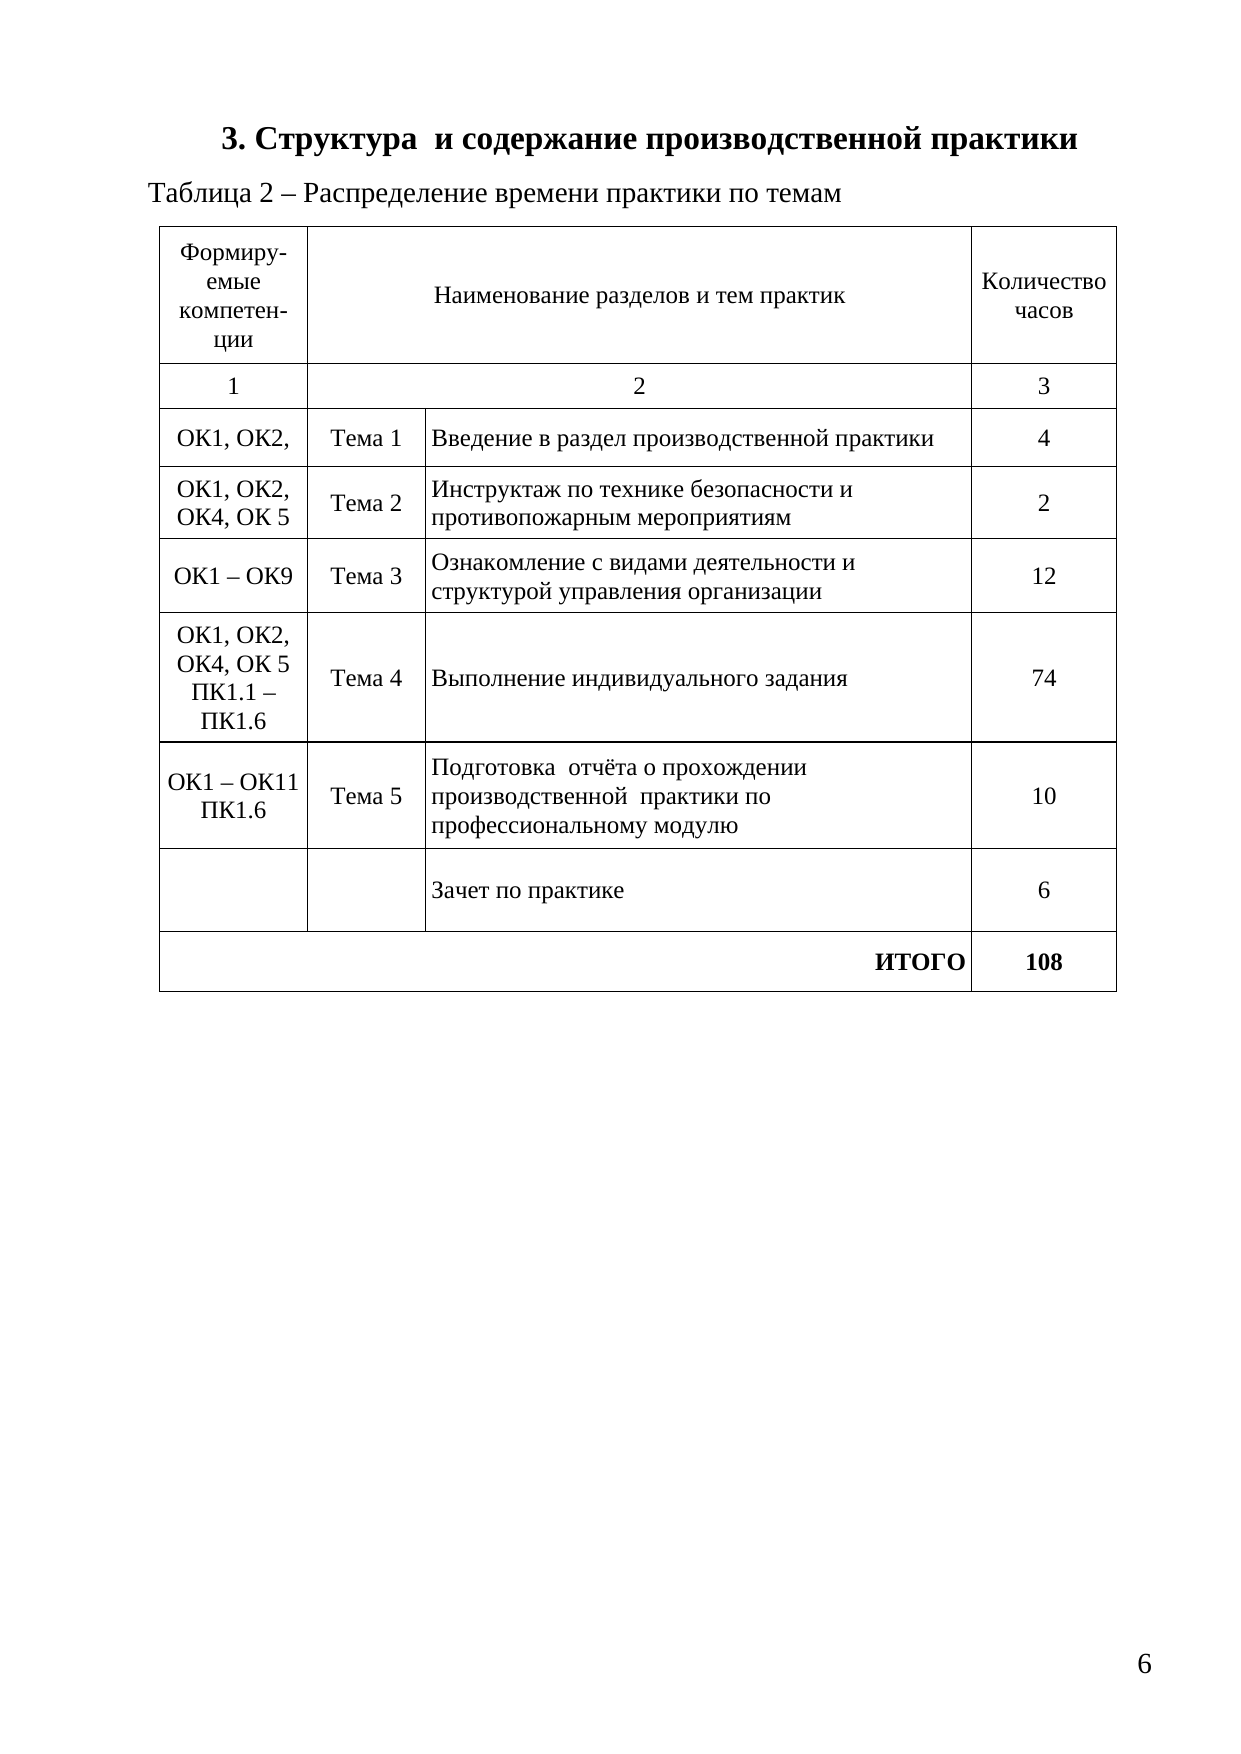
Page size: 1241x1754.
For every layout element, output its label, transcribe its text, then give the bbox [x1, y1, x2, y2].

table_cell [308, 849, 425, 931]
table_cell ОК1, ОК2, [160, 409, 307, 466]
table_cell ОК1 – ОК9 [160, 539, 307, 612]
table_cell Тема 4 [308, 613, 425, 741]
table_cell 12 [972, 539, 1116, 612]
table_cell ИТОГО [160, 932, 971, 991]
table_header Формируемые компетенции [160, 227, 307, 363]
table_cell Тема 1 [308, 409, 425, 466]
table_cell 6 [972, 849, 1116, 931]
table_cell 1 [160, 364, 307, 408]
table_cell 74 [972, 613, 1116, 741]
table_header Количество часов [972, 227, 1116, 363]
table_cell Инструктаж по технике безопасности и противопожарным мероприятиям [426, 467, 971, 538]
table_cell Введение в раздел производственной практики [426, 409, 971, 466]
table_cell 2 [308, 364, 971, 408]
table_cell Подготовка отчёта о прохождении производственной практики по профессиональному модулю [426, 743, 971, 848]
table_cell Выполнение индивидуального задания [426, 613, 971, 741]
table_cell Ознакомление с видами деятельности и структурой управления организации [426, 539, 971, 612]
table_cell 2 [972, 467, 1116, 538]
table_cell 3 [972, 364, 1116, 408]
table_cell Зачет по практике [426, 849, 971, 931]
table_cell 108 [972, 932, 1116, 991]
table_cell ОК1, ОК2, ОК4, ОК 5 ПК1.1 – ПК1.6 [160, 613, 307, 741]
table_cell ОК1, ОК2, ОК4, ОК 5 [160, 467, 307, 538]
table_cell Тема 3 [308, 539, 425, 612]
table_cell Тема 5 [308, 743, 425, 848]
table_cell [160, 849, 307, 931]
table_cell 10 [972, 743, 1116, 848]
subtitle 3. Структура и содержание производственной практики [148, 118, 1152, 156]
table_header Наименование разделов и тем практик [308, 227, 971, 363]
text Таблица 2 – Распределение времени практики по темам [148, 176, 1152, 209]
table_cell Тема 2 [308, 467, 425, 538]
table_cell ОК1 – ОК11 ПК1.6 [160, 743, 307, 848]
table_cell 4 [972, 409, 1116, 466]
